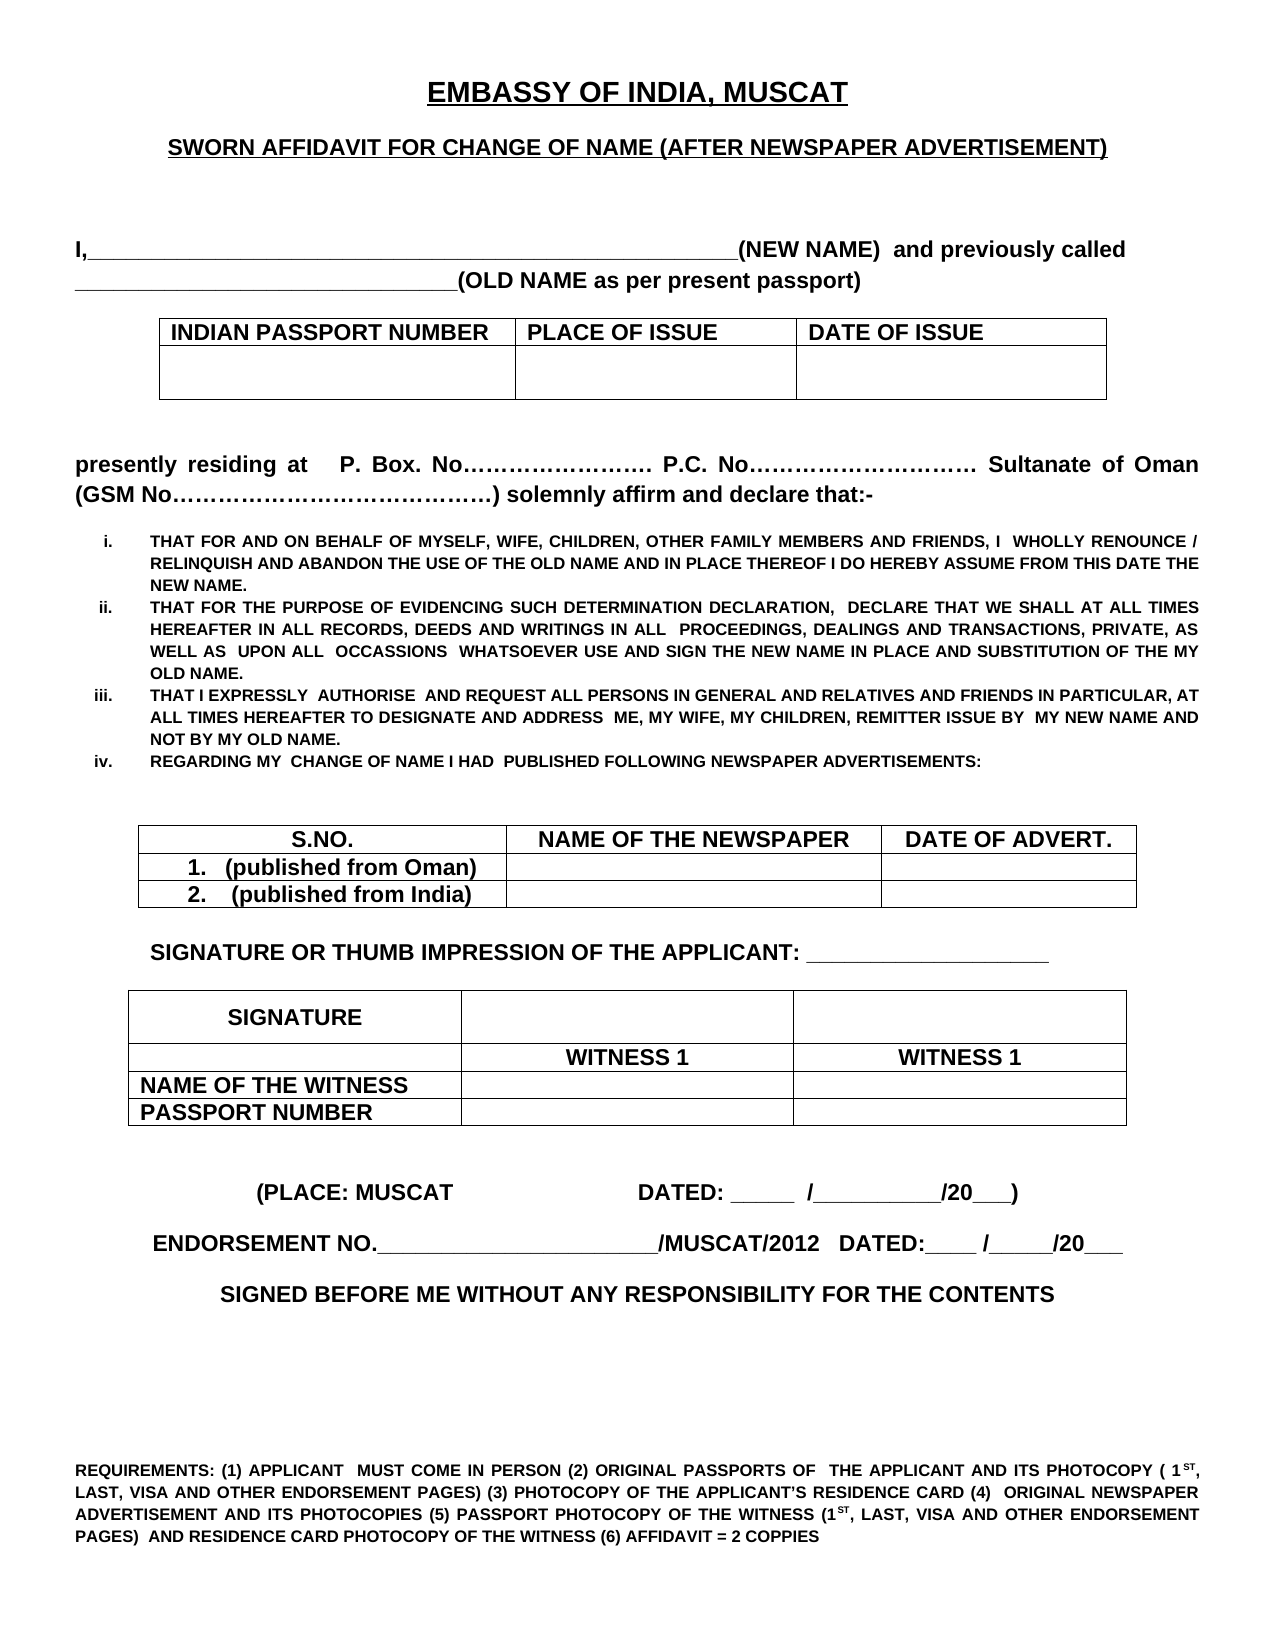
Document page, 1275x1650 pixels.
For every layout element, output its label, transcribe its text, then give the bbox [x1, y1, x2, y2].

table_cell [462, 1072, 793, 1098]
text ENDORSEMENT NO.______________________/MUSCAT/2012 DATED:____ /_____/20___ [75, 1230, 1200, 1257]
table_cell [794, 1099, 1126, 1125]
table_header SIGNATURE [129, 991, 461, 1043]
table_header DATE OF ISSUE [797, 319, 1106, 345]
table_cell [462, 1099, 793, 1125]
text SIGNED BEFORE ME WITHOUT ANY RESPONSIBILITY FOR THE CONTENTS [75, 1281, 1200, 1308]
table_cell PASSPORT NUMBER [129, 1099, 461, 1125]
table_cell [516, 346, 796, 399]
table_cell WITNESS 1 [794, 1044, 1126, 1071]
table_cell NAME OF THE WITNESS [129, 1072, 461, 1098]
table_header NAME OF THE NEWSPAPER [507, 826, 881, 852]
list SIGNATURE OR THUMB IMPRESSION OF THE APPLICANT: ___________________ [150, 938, 1200, 965]
table_cell [882, 854, 1136, 880]
text (PLACE: MUSCAT DATED: _____ /__________/20___) [75, 1179, 1200, 1206]
list REGARDING MY CHANGE OF NAME I HAD PUBLISHED FOLLOWING NEWSPAPER ADVERTISEMENTS: [112, 752, 1200, 771]
table_cell [160, 346, 515, 399]
table_cell (published from India) [139, 881, 506, 907]
table_header DATE OF ADVERT. [882, 826, 1136, 852]
table_cell [797, 346, 1106, 399]
table_header [462, 991, 793, 1043]
list THAT FOR AND ON BEHALF OF MYSELF, WIFE, CHILDREN, OTHER FAMILY MEMBERS AND FRIENDS, I WHOLLY RENOUNCE / RELINQUISH AND ABANDON THE USE OF THE OLD NAME AND IN PLACE THEREOF I DO HEREBY ASSUME FROM THIS DATE THE NEW NAME. [112, 532, 1200, 595]
text I,___________________________________________________(NEW NAME) and previously called ______________________________(OLD NAME as per present passport) [75, 236, 1200, 293]
table_cell (published from Oman) [139, 854, 506, 880]
table_header PLACE OF ISSUE [516, 319, 796, 345]
table_header [794, 991, 1126, 1043]
table_cell [794, 1072, 1126, 1098]
text SWORN AFFIDAVIT FOR CHANGE OF NAME (AFTER NEWSPAPER ADVERTISEMENT) [75, 134, 1200, 161]
table_cell [882, 881, 1136, 907]
table_cell WITNESS 1 [462, 1044, 793, 1071]
text EMBASSY OF INDIA, MUSCAT [75, 75, 1200, 108]
table_cell [507, 854, 881, 880]
table_cell [129, 1044, 461, 1071]
list THAT FOR THE PURPOSE OF EVIDENCING SUCH DETERMINATION DECLARATION, DECLARE THAT WE SHALL AT ALL TIMES HEREAFTER IN ALL RECORDS, DEEDS AND WRITINGS IN ALL PROCEEDINGS, DEALINGS AND TRANSACTIONS, PRIVATE, AS WELL AS UPON ALL OCCASSIONS WHATSOEVER USE AND SIGN THE NEW NAME IN PLACE AND SUBSTITUTION OF THE MY OLD NAME. [112, 598, 1200, 683]
table_header INDIAN PASSPORT NUMBER [160, 319, 515, 345]
text REQUIREMENTS: (1) APPLICANT MUST COME IN PERSON (2) ORIGINAL PASSPORTS OF THE APPLICANT AND ITS PHOTOCOPY ( 1ST, LAST, VISA AND OTHER ENDORSEMENT PAGES) (3) PHOTOCOPY OF THE APPLICANT’S RESIDENCE CARD (4) ORIGINAL NEWSPAPER ADVERTISEMENT AND ITS PHOTOCOPIES (5) PASSPORT PHOTOCOPY OF THE WITNESS (1ST, LAST, VISA AND OTHER ENDORSEMENT PAGES) AND RESIDENCE CARD PHOTOCOPY OF THE WITNESS (6) AFFIDAVIT = 2 COPPIES [75, 1461, 1200, 1546]
table_header S.NO. [139, 826, 506, 852]
list THAT I EXPRESSLY AUTHORISE AND REQUEST ALL PERSONS IN GENERAL AND RELATIVES AND FRIENDS IN PARTICULAR, AT ALL TIMES HEREAFTER TO DESIGNATE AND ADDRESS ME, MY WIFE, MY CHILDREN, REMITTER ISSUE BY MY NEW NAME AND NOT BY MY OLD NAME. [112, 686, 1200, 749]
text presently residing at P. Box. No……………………. P.C. No………………………… Sultanate of Oman (GSM No……………………………………) solemnly affirm and declare that:- [75, 451, 1200, 507]
table_cell [507, 881, 881, 907]
